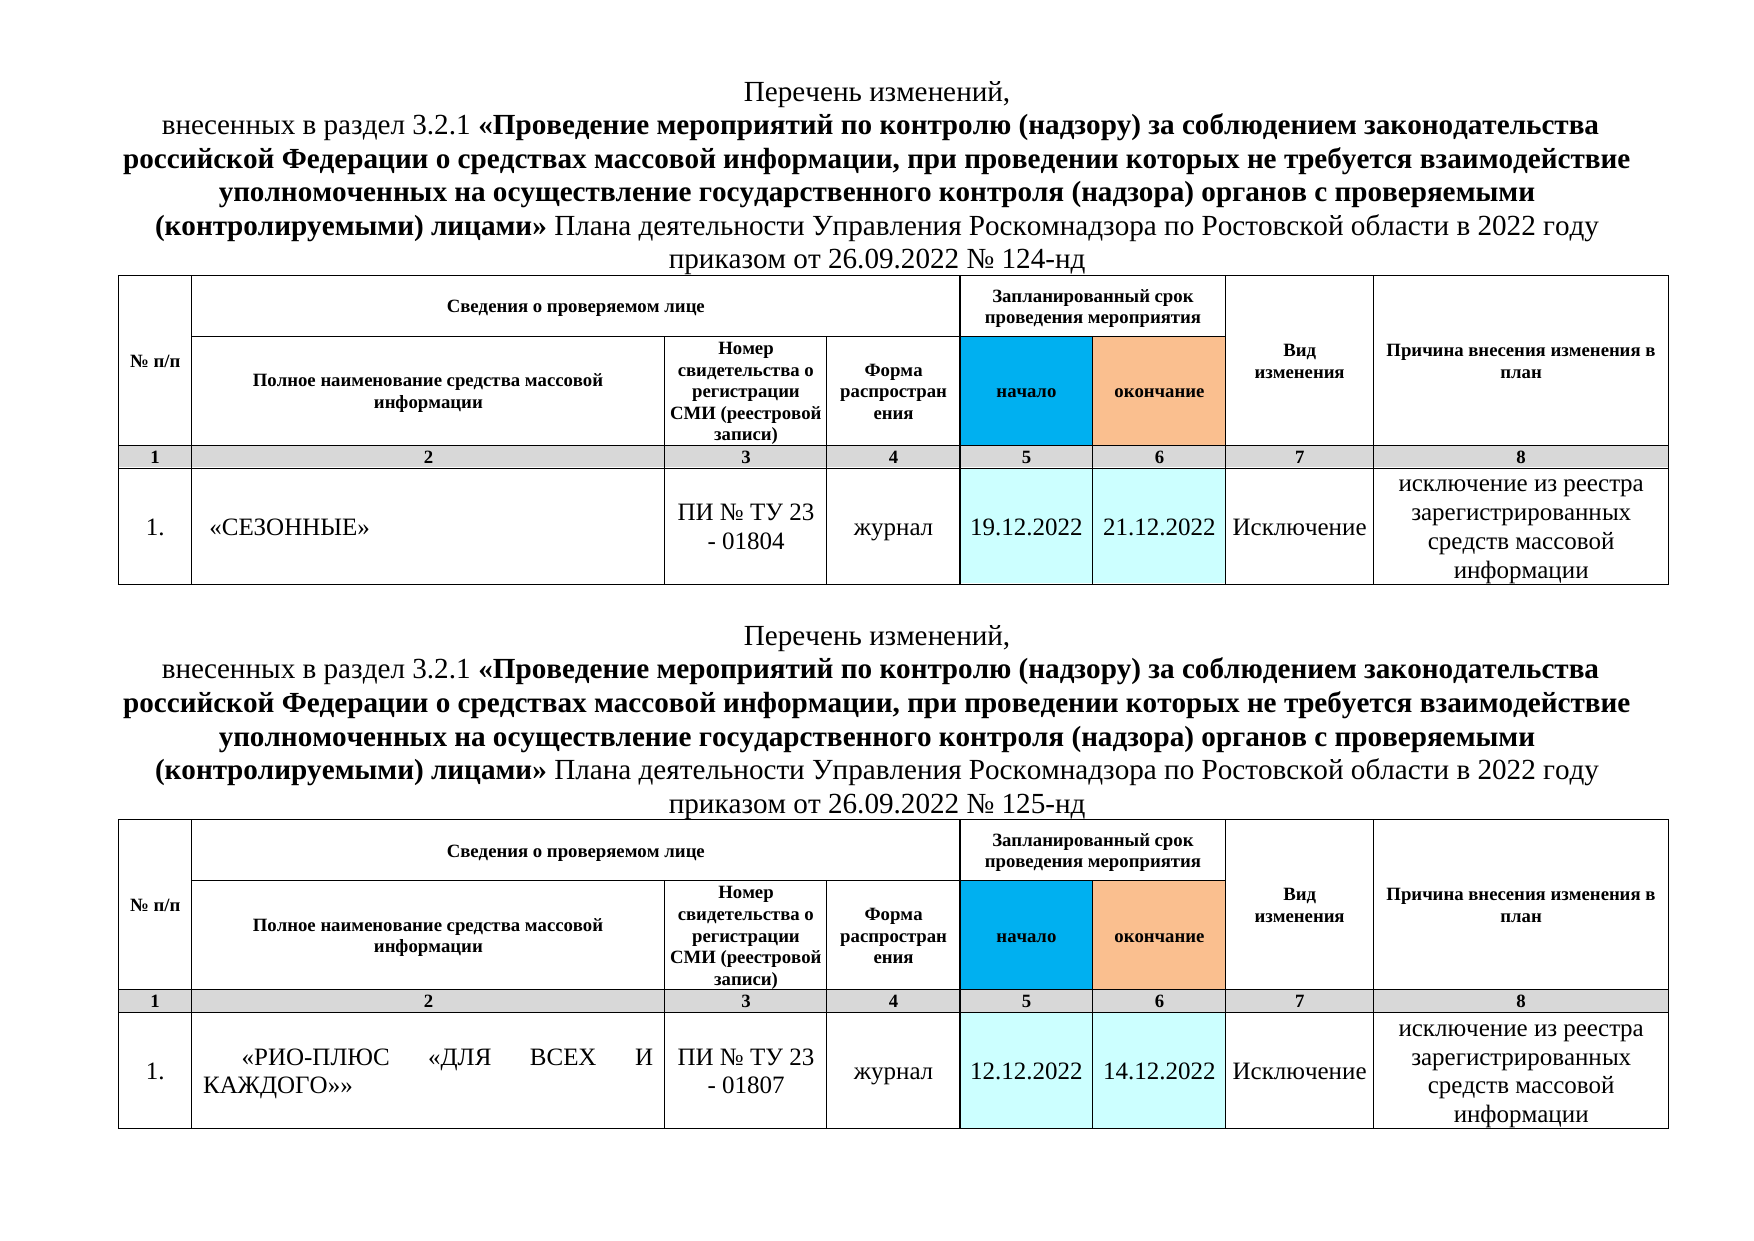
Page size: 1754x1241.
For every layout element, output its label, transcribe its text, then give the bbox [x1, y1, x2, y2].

table_cell ПИ № ТУ 23 - 01804 [665, 469, 826, 583]
table_cell 5 [961, 990, 1092, 1012]
table_cell Номер свидетельства о регистрации СМИ (реестровой записи) [665, 881, 826, 989]
table_cell 3 [665, 446, 826, 467]
text Перечень изменений, [118, 74, 1636, 107]
table_cell Исключение [1226, 469, 1373, 583]
table_cell 21.12.2022 [1093, 469, 1225, 583]
table_header Причина внесения изменения в план [1374, 820, 1668, 989]
table_cell 3 [665, 990, 826, 1012]
table_cell 19.12.2022 [961, 469, 1092, 583]
text Перечень изменений, [118, 618, 1636, 652]
text внесенных в раздел 3.2.1 «Проведение мероприятий по контролю (надзору) за соблюдением законодательства российской Федерации о средствах массовой информации, при проведении которых не требуется взаимодействие уполномоченных на осуществление государственного контроля (надзора) органов с проверяемыми (контролируемыми) лицами» Плана деятельности Управления Роскомнадзора по Ростовской области в 2022 году приказом от 26.09.2022 № 124-нд [118, 107, 1636, 275]
text внесенных в раздел 3.2.1 «Проведение мероприятий по контролю (надзору) за соблюдением законодательства российской Федерации о средствах массовой информации, при проведении которых не требуется взаимодействие уполномоченных на осуществление государственного контроля (надзора) органов с проверяемыми (контролируемыми) лицами» Плана деятельности Управления Роскомнадзора по Ростовской области в 2022 году приказом от 26.09.2022 № 125-нд [118, 652, 1636, 819]
table_cell 7 [1226, 446, 1373, 467]
table_cell 4 [827, 990, 959, 1012]
table_header Запланированный срок проведения мероприятия [961, 820, 1225, 880]
table_cell 2 [192, 446, 664, 467]
table_cell 1. [119, 1013, 191, 1128]
table_cell начало [961, 881, 1092, 989]
table_header Запланированный срок проведения мероприятия [961, 276, 1225, 336]
table_cell журнал [827, 1013, 959, 1128]
table_cell «СЕЗОННЫЕ» [192, 469, 664, 583]
table_cell 12.12.2022 [961, 1013, 1092, 1128]
table_cell 8 [1374, 990, 1668, 1012]
table_cell ПИ № ТУ 23 - 01807 [665, 1013, 826, 1128]
table_header № п/п [119, 820, 191, 989]
table_cell 6 [1093, 446, 1225, 467]
table_header Вид изменения [1226, 276, 1373, 445]
table_cell окончание [1093, 337, 1225, 445]
table_cell Номер свидетельства о регистрации СМИ (реестровой записи) [665, 337, 826, 445]
table_header Вид изменения [1226, 820, 1373, 989]
table_cell Форма распространения [827, 881, 959, 989]
table_header Причина внесения изменения в план [1374, 276, 1668, 445]
table_cell 5 [961, 446, 1092, 467]
table_cell 2 [192, 990, 664, 1012]
table_cell Исключение [1226, 1013, 1373, 1128]
table_header Сведения о проверяемом лице [192, 276, 959, 336]
table_cell 1 [119, 446, 191, 467]
table_cell 8 [1374, 446, 1668, 467]
table_cell 4 [827, 446, 959, 467]
table_cell исключение из реестра зарегистрированных средств массовой информации [1374, 1013, 1668, 1128]
table_cell окончание [1093, 881, 1225, 989]
table_cell «РИО-ПЛЮС «ДЛЯ ВСЕХ И КАЖДОГО»» [192, 1013, 664, 1128]
table_cell журнал [827, 469, 959, 583]
table_cell Полное наименование средства массовой информации [192, 337, 664, 445]
table_cell 1 [119, 990, 191, 1012]
table_cell начало [961, 337, 1092, 445]
table_cell 7 [1226, 990, 1373, 1012]
table_cell Форма распространения [827, 337, 959, 445]
table_cell Полное наименование средства массовой информации [192, 881, 664, 989]
table_header № п/п [119, 276, 191, 445]
table_cell 1. [119, 469, 191, 583]
table_cell 6 [1093, 990, 1225, 1012]
table_cell исключение из реестра зарегистрированных средств массовой информации [1374, 469, 1668, 583]
table_cell 14.12.2022 [1093, 1013, 1225, 1128]
table_header Сведения о проверяемом лице [192, 820, 959, 880]
